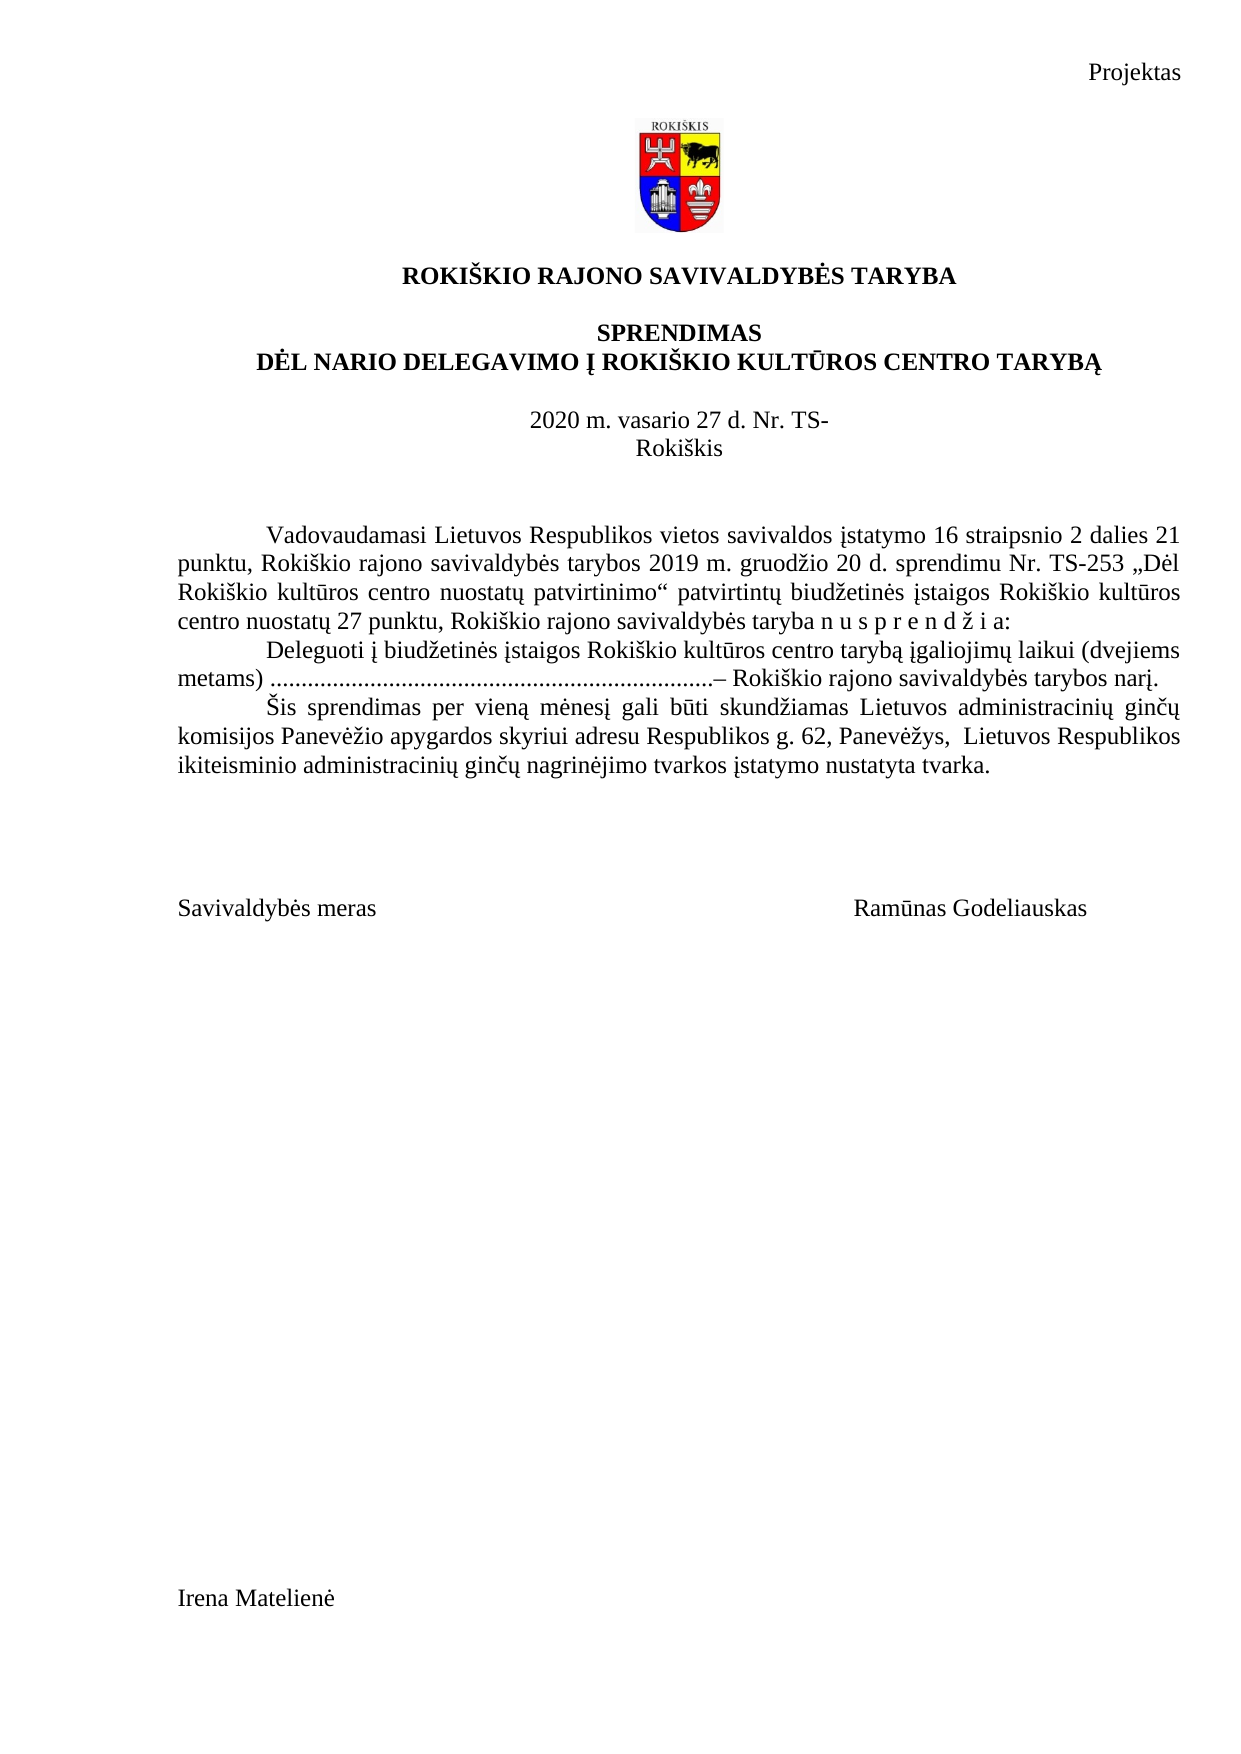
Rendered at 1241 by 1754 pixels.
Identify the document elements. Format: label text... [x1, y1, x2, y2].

text Savivaldybės meras Ramūnas Godeliauskas [177, 893, 1181, 922]
text Rokiškis [177, 433, 1181, 462]
text ROKIŠKIO RAJONO SAVIVALDYBĖS TARYBA [177, 261, 1181, 290]
text Šis sprendimas per vieną mėnesį gali būti skundžiamas Lietuvos administracinių ginčų komisijos Panevėžio apygardos skyriui adresu Respublikos g. 62, Panevėžys, Lietuvos Respublikos ikiteisminio administracinių ginčų nagrinėjimo tvarkos įstatymo nustatyta tvarka. [177, 692, 1181, 778]
text 2020 m. vasario 27 d. Nr. TS- [177, 405, 1181, 433]
text Deleguoti į biudžetinės įstaigos Rokiškio kultūros centro tarybą įgaliojimų laikui (dvejiems metams) .......................................................................– Rokiškio rajono savivaldybės tarybos narį. [177, 635, 1181, 692]
text Vadovaudamasi Lietuvos Respublikos vietos savivaldos įstatymo 16 straipsnio 2 dalies 21 punktu, Rokiškio rajono savivaldybės tarybos 2019 m. gruodžio 20 d. sprendimu Nr. TS-253 „Dėl Rokiškio kultūros centro nuostatų patvirtinimo“ patvirtintų biudžetinės įstaigos Rokiškio kultūros centro nuostatų 27 punktu, Rokiškio rajono savivaldybės taryba n u s p r e n d ž i a: [177, 520, 1181, 635]
picture [634, 118, 724, 233]
text SPRENDIMAS [177, 318, 1181, 347]
text DĖL NARIO DELEGAVIMO Į ROKIŠKIO KULTŪROS CENTRO TARYBĄ [177, 347, 1181, 376]
text Irena Matelienė [177, 1583, 1181, 1612]
